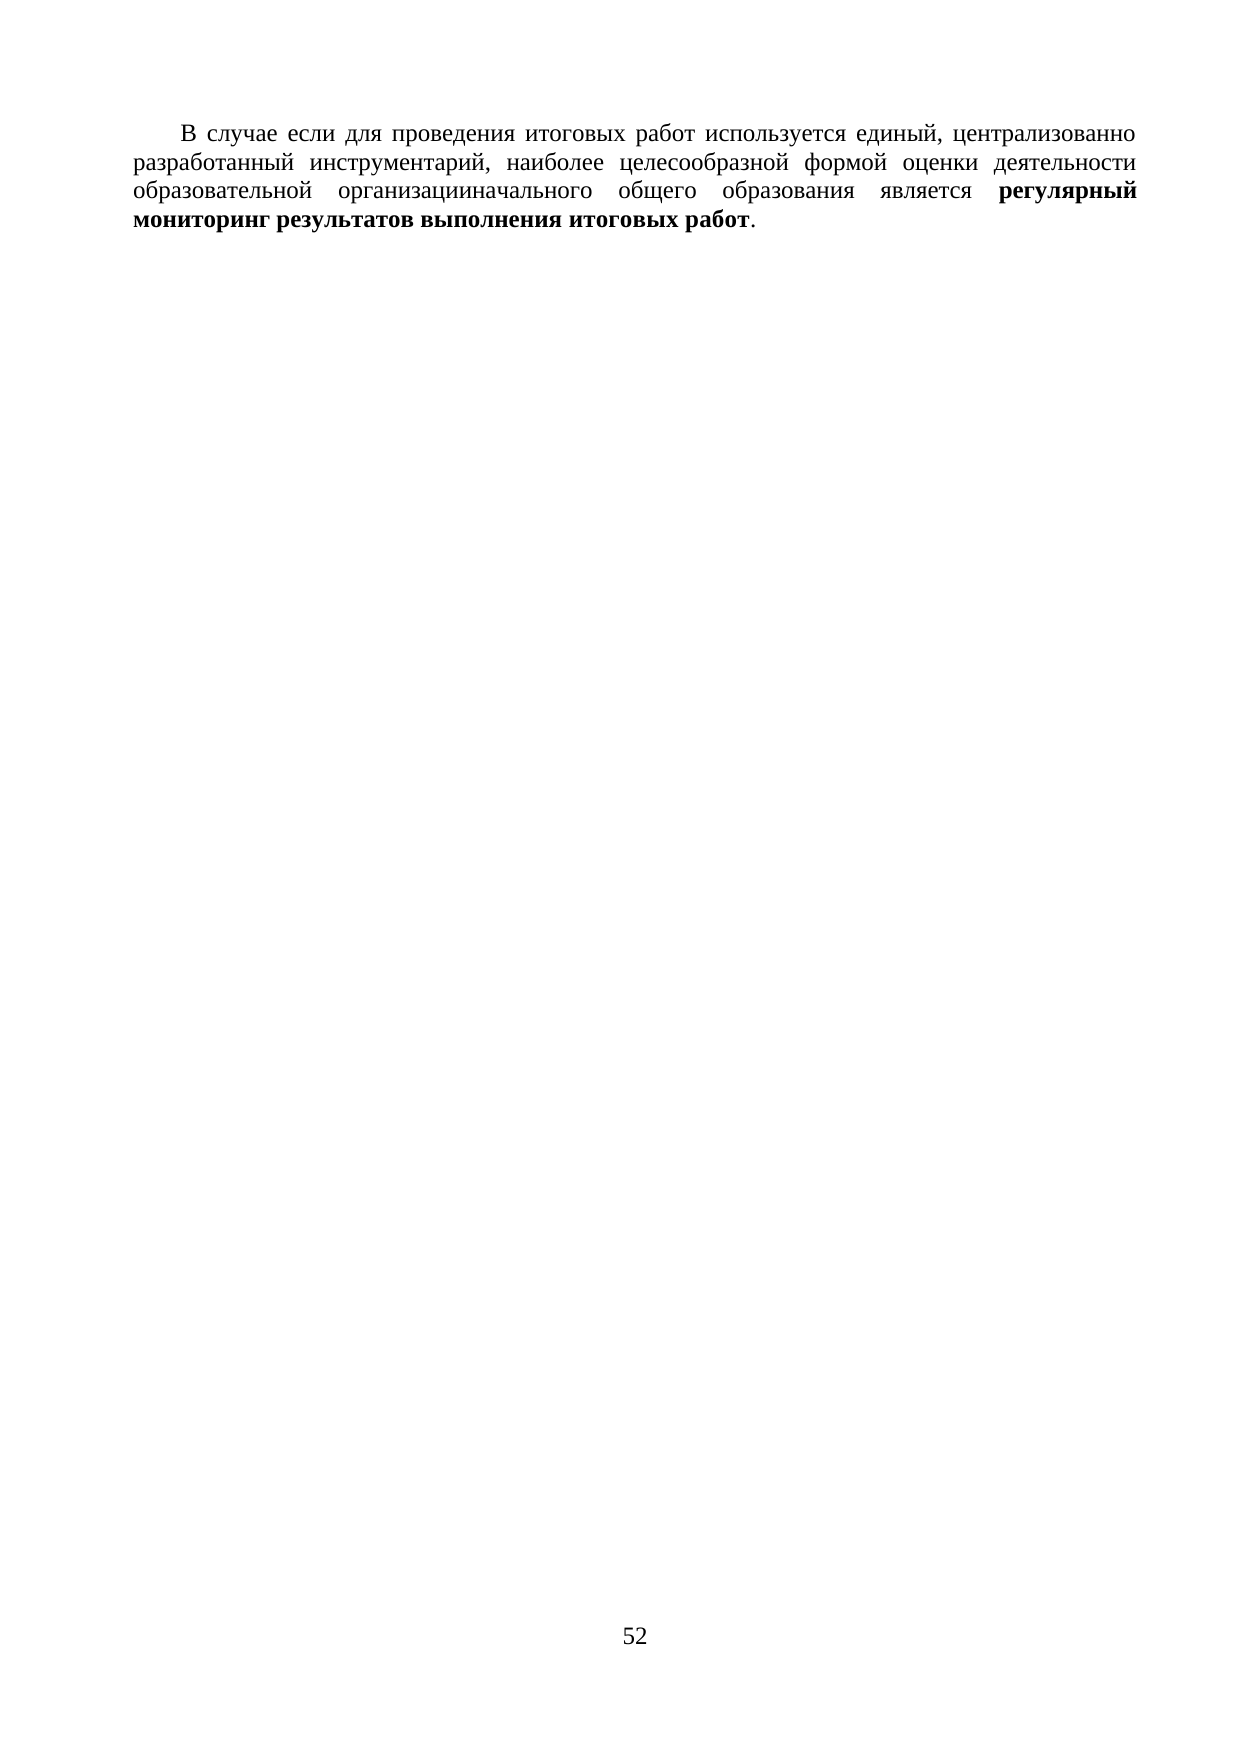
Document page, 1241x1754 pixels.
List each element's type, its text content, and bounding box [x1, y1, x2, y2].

text В случае если для проведения итоговых работ используется единый, централизованно разработанный инструментарий, наиболее целесообразной формой оценки деятельности образовательной организацииначального общего образования является регулярный мониторинг результатов выполнения итоговых работ. [133, 118, 1137, 233]
